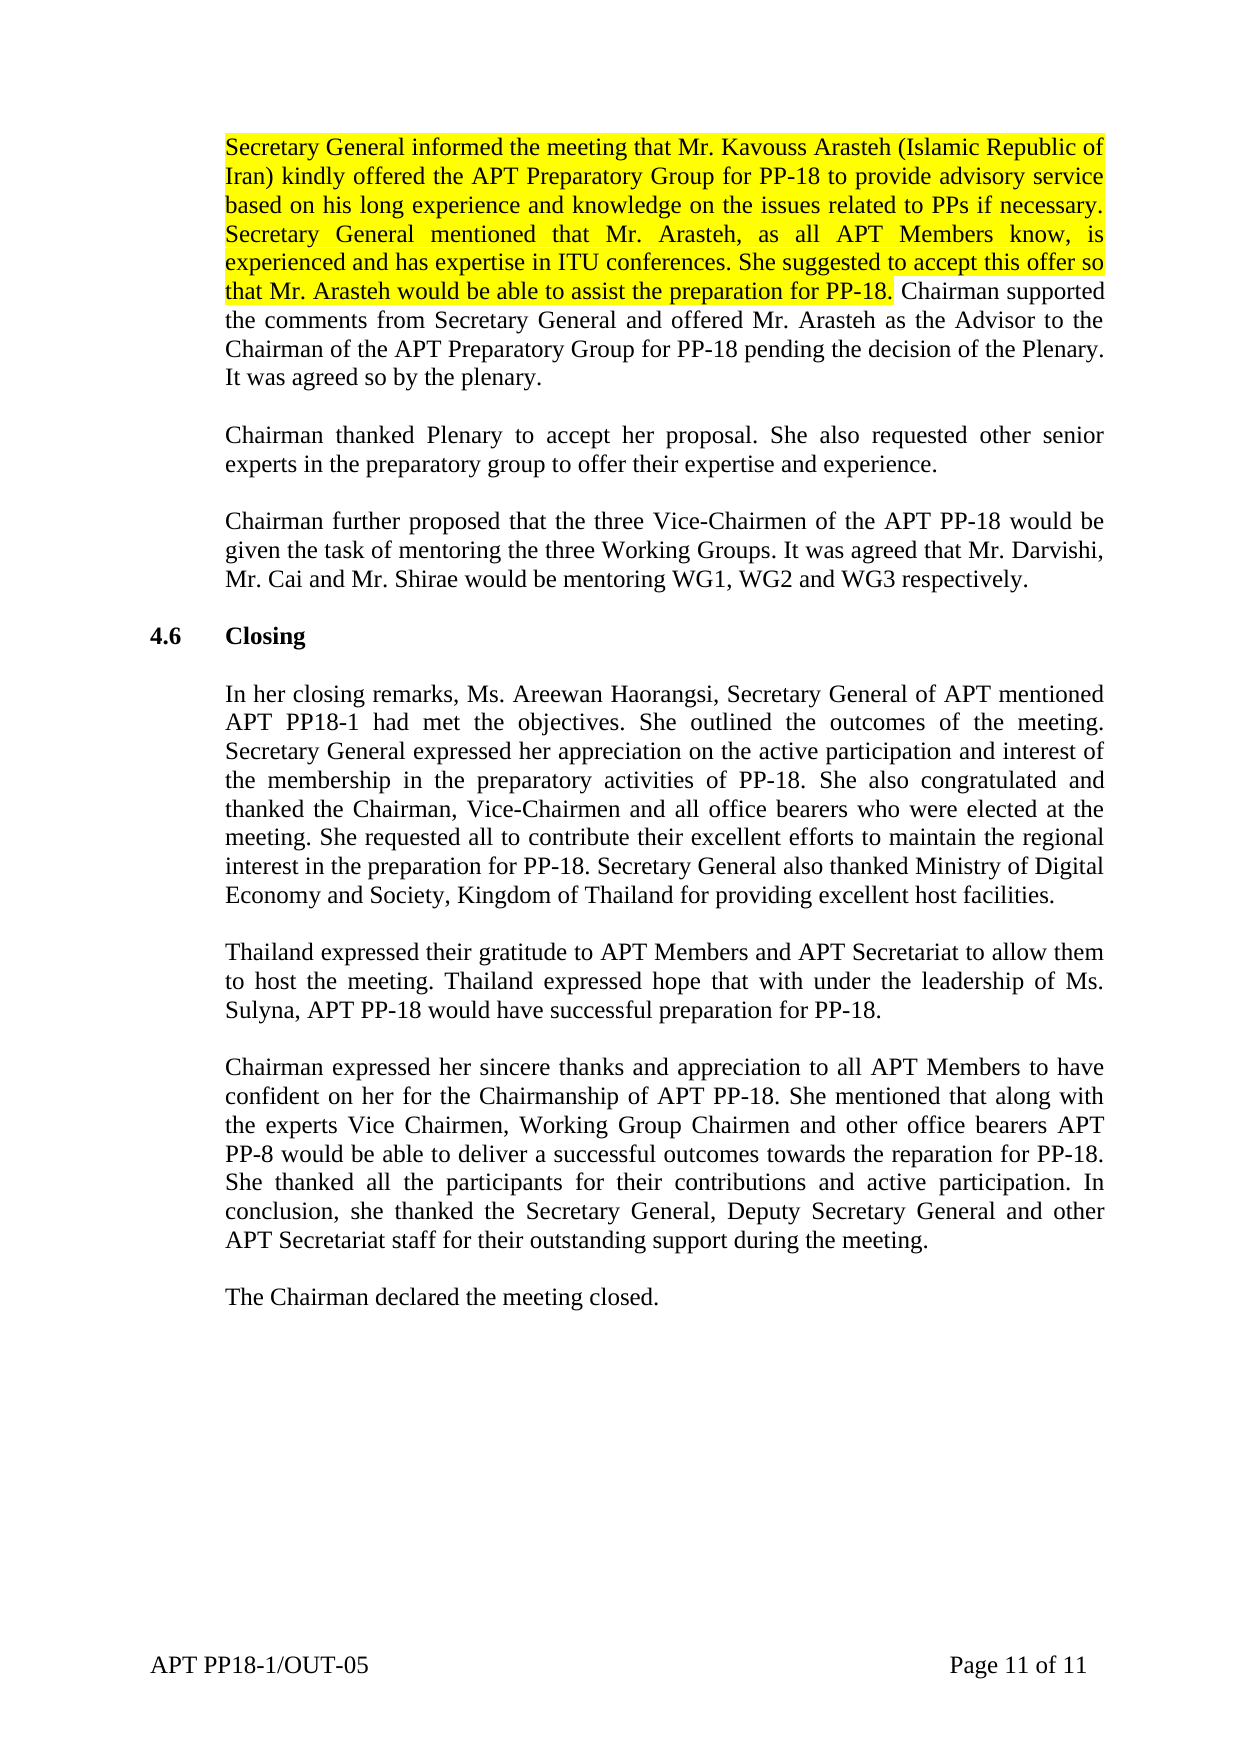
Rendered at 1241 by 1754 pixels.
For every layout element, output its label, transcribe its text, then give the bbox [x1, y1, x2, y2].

text Chairman thanked Plenary to accept her proposal. She also requested other senior experts in the preparatory group to offer their expertise and experience. [225, 420, 1105, 477]
text In her closing remarks, Ms. Areewan Haorangsi, Secretary General of APT mentioned APT PP18-1 had met the objectives. She outlined the outcomes of the meeting. Secretary General expressed her appreciation on the active participation and interest of the membership in the preparatory activities of PP-18. She also congratulated and thanked the Chairman, Vice-Chairmen and all office bearers who were elected at the meeting. She requested all to contribute their excellent efforts to maintain the regional interest in the preparation for PP-18. Secretary General also thanked Ministry of Digital Economy and Society, Kingdom of Thailand for providing excellent host facilities. [225, 679, 1105, 909]
text The Chairman declared the meeting closed. [225, 1282, 1105, 1311]
text Chairman expressed her sincere thanks and appreciation to all APT Members to have confident on her for the Chairmanship of APT PP-18. She mentioned that along with the experts Vice Chairmen, Working Group Chairmen and other office bearers APT PP-8 would be able to deliver a successful outcomes towards the reparation for PP-18. She thanked all the participants for their contributions and active participation. In conclusion, she thanked the Secretary General, Deputy Secretary General and other APT Secretariat staff for their outstanding support during the meeting. [225, 1052, 1105, 1254]
text 4.6 Closing [150, 621, 1105, 650]
text Chairman further proposed that the three Vice-Chairmen of the APT PP-18 would be given the task of mentoring the three Working Groups. It was agreed that Mr. Darvishi, Mr. Cai and Mr. Shirae would be mentoring WG1, WG2 and WG3 respectively. [225, 506, 1105, 592]
text Thailand expressed their gratitude to APT Members and APT Secretariat to allow them to host the meeting. Thailand expressed hope that with under the leadership of Ms. Sulyna, APT PP-18 would have successful preparation for PP-18. [225, 937, 1105, 1024]
text Secretary General informed the meeting that Mr. Kavouss Arasteh (Islamic Republic of Iran) kindly offered the APT Preparatory Group for PP-18 to provide advisory service based on his long experience and knowledge on the issues related to PPs if necessary. Secretary General mentioned that Mr. Arasteh, as all APT Members know, is experienced and has expertise in ITU conferences. She suggested to accept this offer so that Mr. Arasteh would be able to assist the preparation for PP-18. Chairman supported the comments from Secretary General and offered Mr. Arasteh as the Advisor to the Chairman of the APT Preparatory Group for PP-18 pending the decision of the Plenary. It was agreed so by the plenary. [150, 132, 1105, 391]
